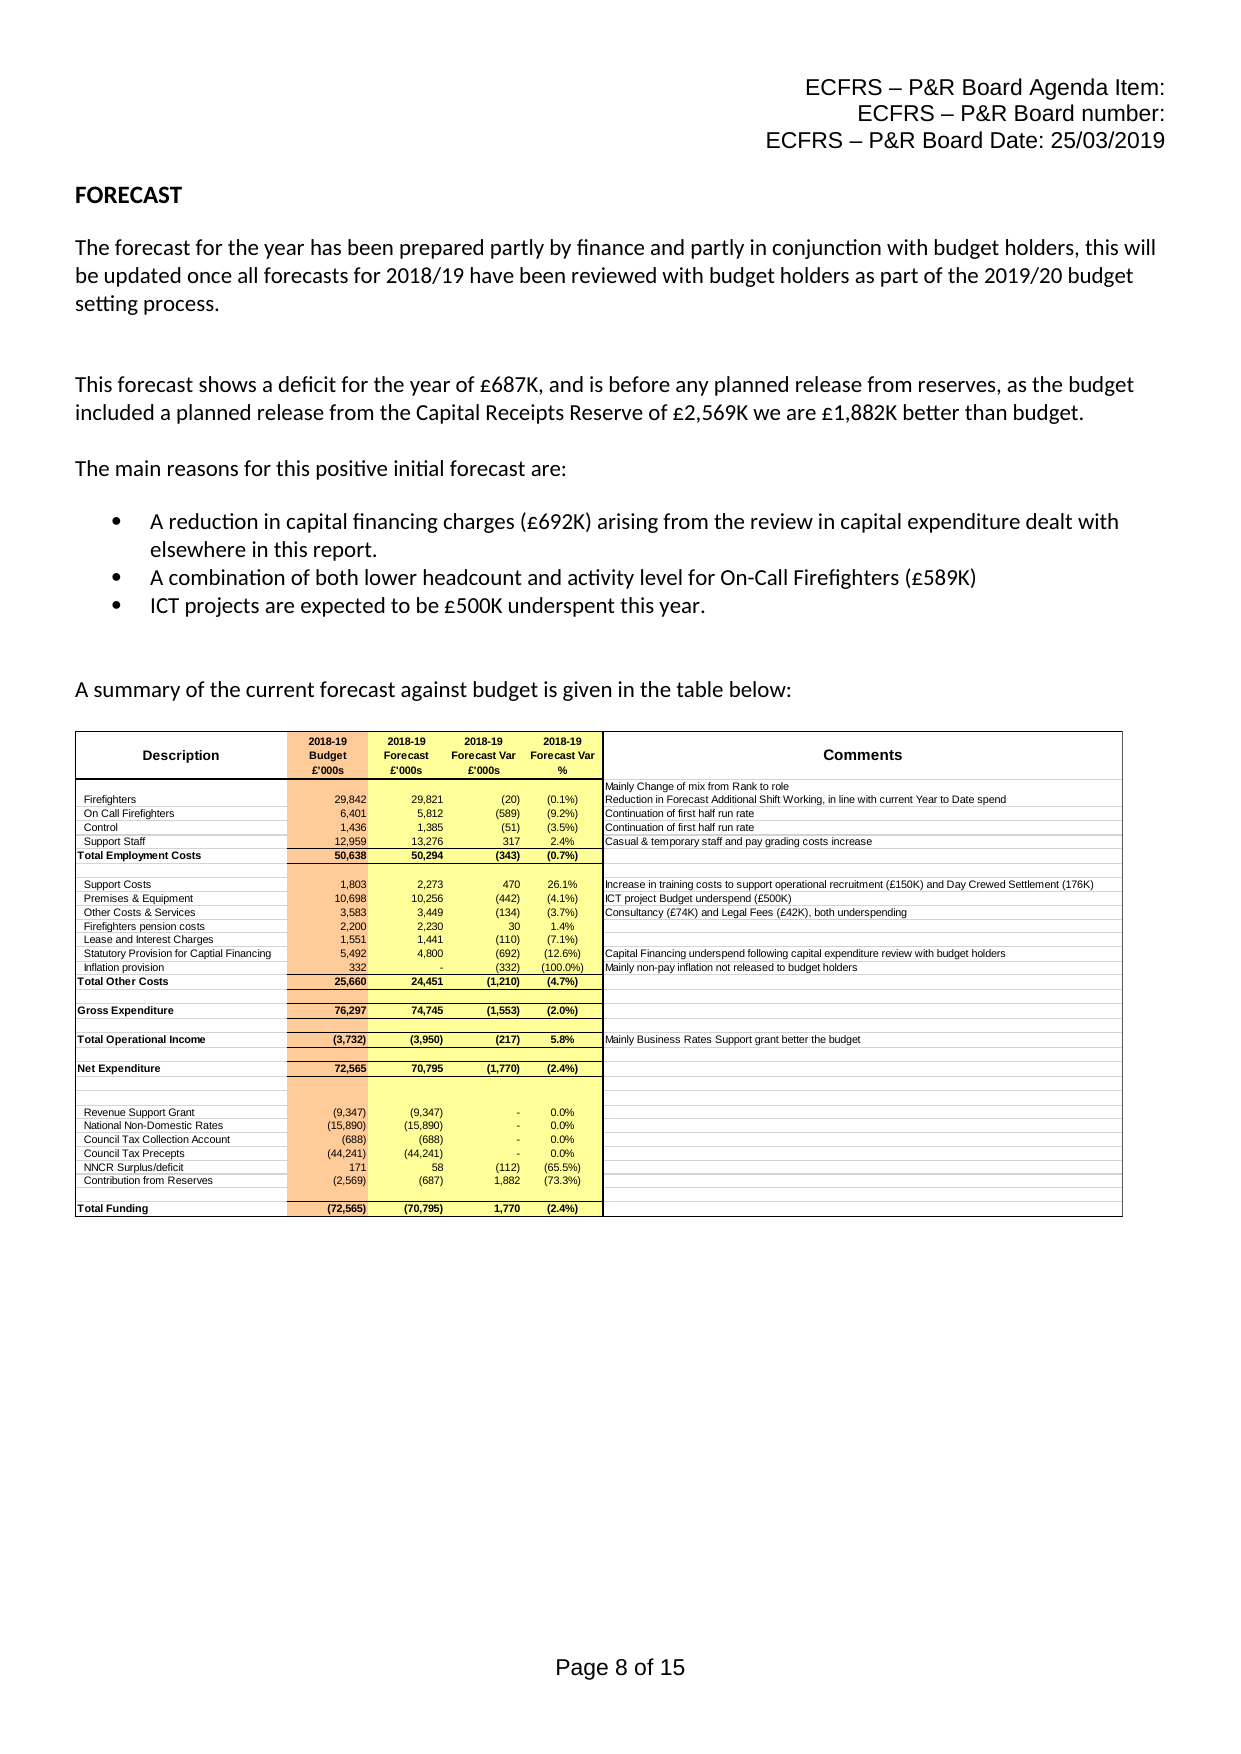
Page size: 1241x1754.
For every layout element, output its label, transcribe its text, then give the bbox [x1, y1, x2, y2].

list A summary of the current forecast against budget is given in the table below: [75, 675, 1165, 703]
text This forecast shows a deficit for the year of £687K, and is before any planned release from reserves, as the budget included a planned release from the Capital Receipts Reserve of £2,569K we are £1,882K better than budget. [75, 370, 1165, 426]
text FORECAST [75, 179, 1165, 210]
list A combination of both lower headcount and activity level for On-Call Firefighters (£589K) [112, 563, 1165, 591]
text The forecast for the year has been prepared partly by finance and partly in conjunction with budget holders, this will be updated once all forecasts for 2018/19 have been reviewed with budget holders as part of the 2019/20 budget setting process. [75, 233, 1165, 317]
list A reduction in capital financing charges (£692K) arising from the review in capital expenditure dealt with elsewhere in this report. [112, 507, 1165, 563]
text The main reasons for this positive initial forecast are: [75, 426, 1165, 482]
list ICT projects are expected to be £500K underspent this year. [112, 591, 1165, 619]
